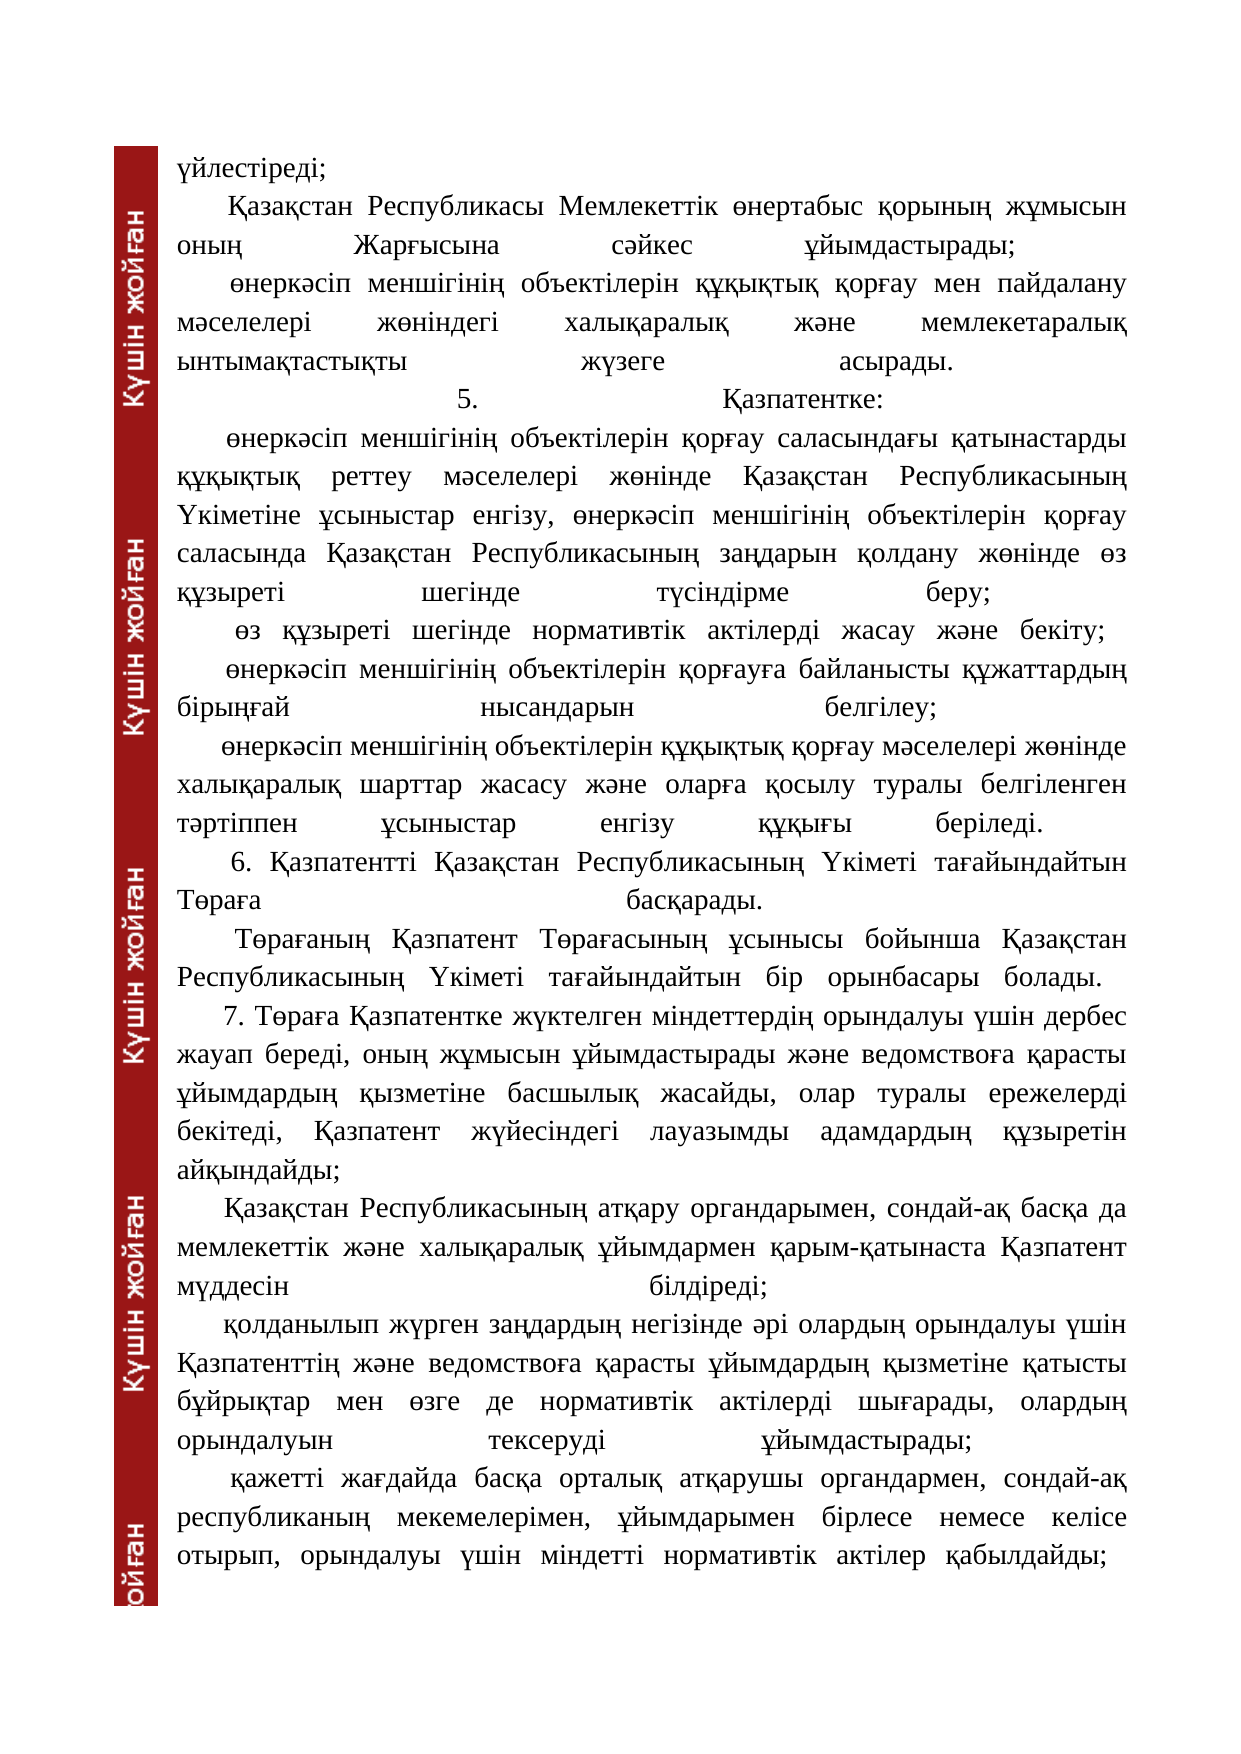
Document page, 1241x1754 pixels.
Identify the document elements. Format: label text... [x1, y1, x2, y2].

picture [114, 146, 158, 150]
picture [114, 1571, 158, 1606]
